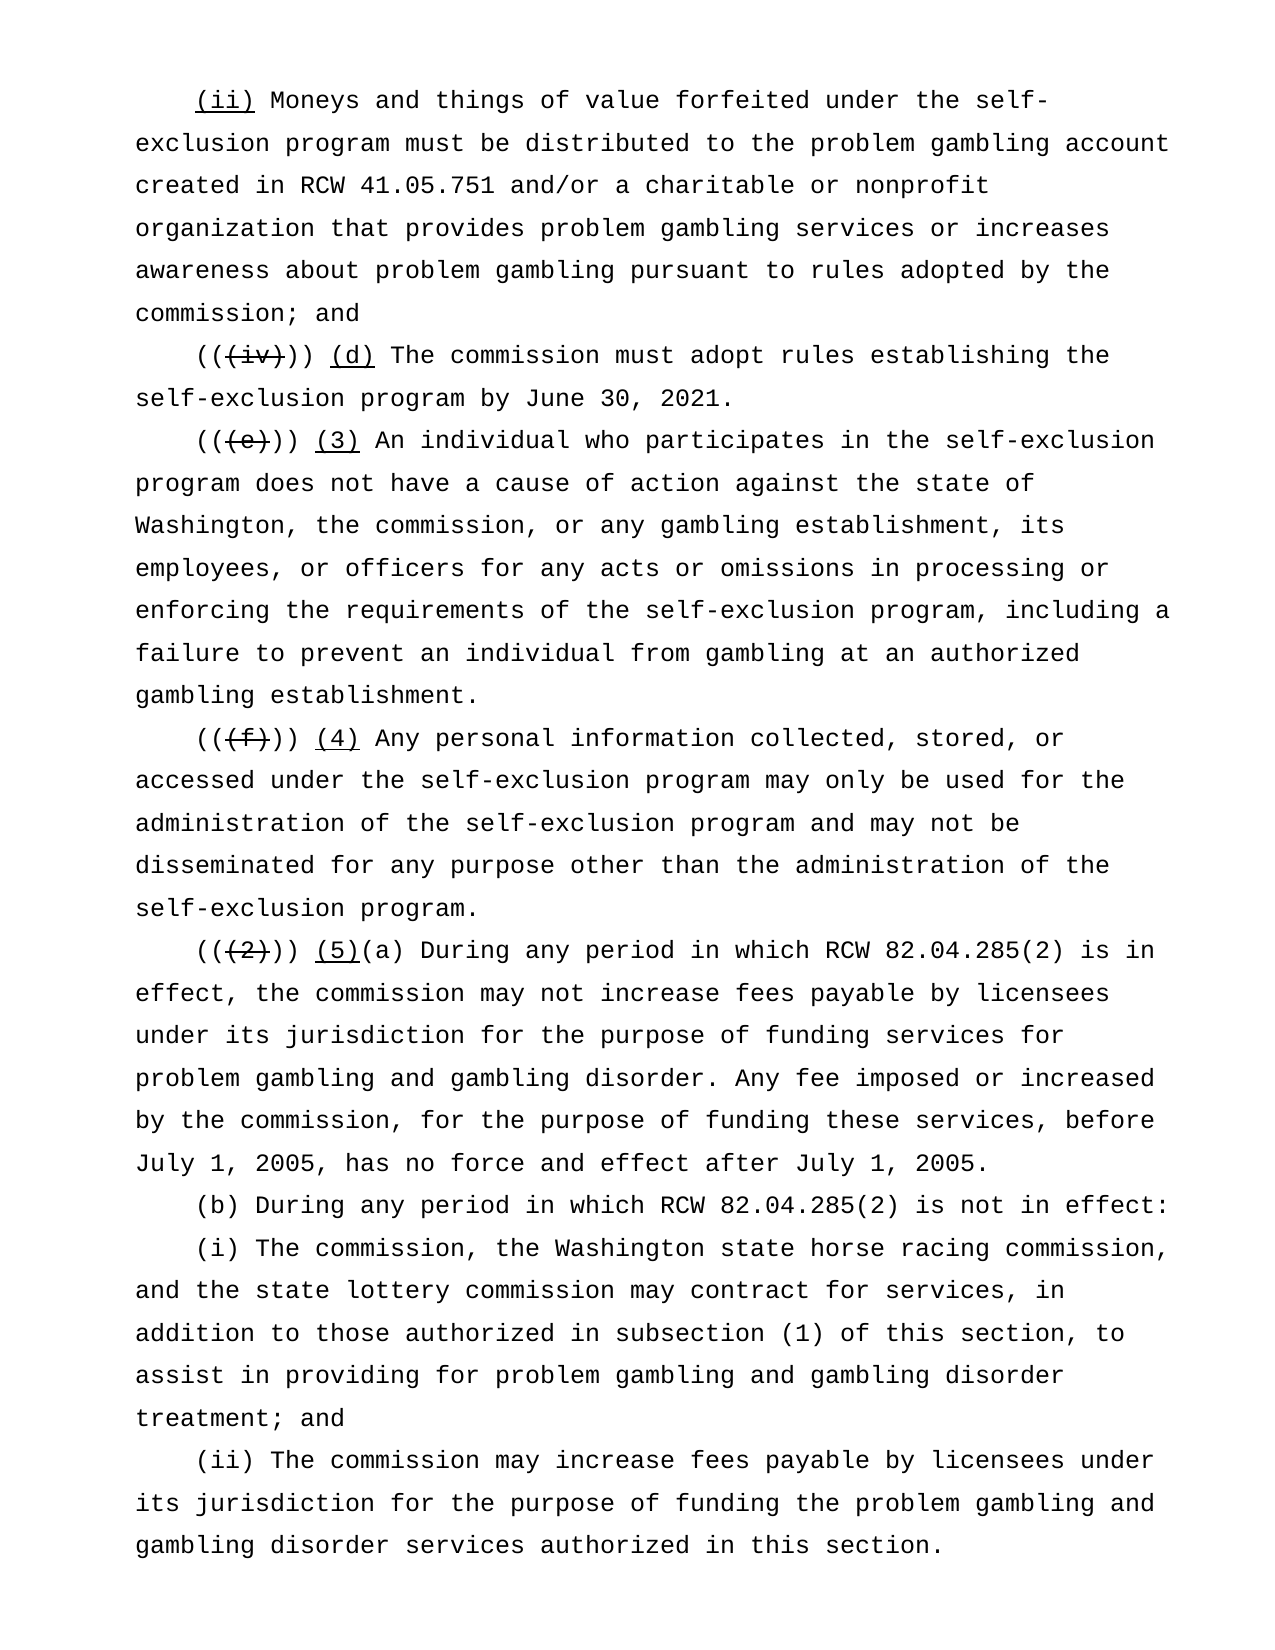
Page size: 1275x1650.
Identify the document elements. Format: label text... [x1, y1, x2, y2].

text (((2))) (5)(a) During any period in which RCW 82.04.285(2) is in effect, the commission may not increase fees payable by licensees under its jurisdiction for the purpose of funding services for problem gambling and gambling disorder. Any fee imposed or increased by the commission, for the purpose of funding these services, before July 1, 2005, has no force and effect after July 1, 2005. [135, 925, 1170, 1180]
text (((iv))) (d) The commission must adopt rules establishing the self-exclusion program by June 30, 2021. [135, 330, 1170, 415]
text (ii) Moneys and things of value forfeited under the self-exclusion program must be distributed to the problem gambling account created in RCW 41.05.751 and/or a charitable or nonprofit organization that provides problem gambling services or increases awareness about problem gambling pursuant to rules adopted by the commission; and [135, 75, 1170, 330]
text (b) During any period in which RCW 82.04.285(2) is not in effect: [135, 1180, 1170, 1222]
text (((f))) (4) Any personal information collected, stored, or accessed under the self-exclusion program may only be used for the administration of the self-exclusion program and may not be disseminated for any purpose other than the administration of the self-exclusion program. [135, 712, 1170, 925]
text (((e))) (3) An individual who participates in the self-exclusion program does not have a cause of action against the state of Washington, the commission, or any gambling establishment, its employees, or officers for any acts or omissions in processing or enforcing the requirements of the self-exclusion program, including a failure to prevent an individual from gambling at an authorized gambling establishment. [135, 415, 1170, 712]
text (i) The commission, the Washington state horse racing commission, and the state lottery commission may contract for services, in addition to those authorized in subsection (1) of this section, to assist in providing for problem gambling and gambling disorder treatment; and [135, 1222, 1170, 1435]
text (ii) The commission may increase fees payable by licensees under its jurisdiction for the purpose of funding the problem gambling and gambling disorder services authorized in this section. [135, 1435, 1170, 1562]
